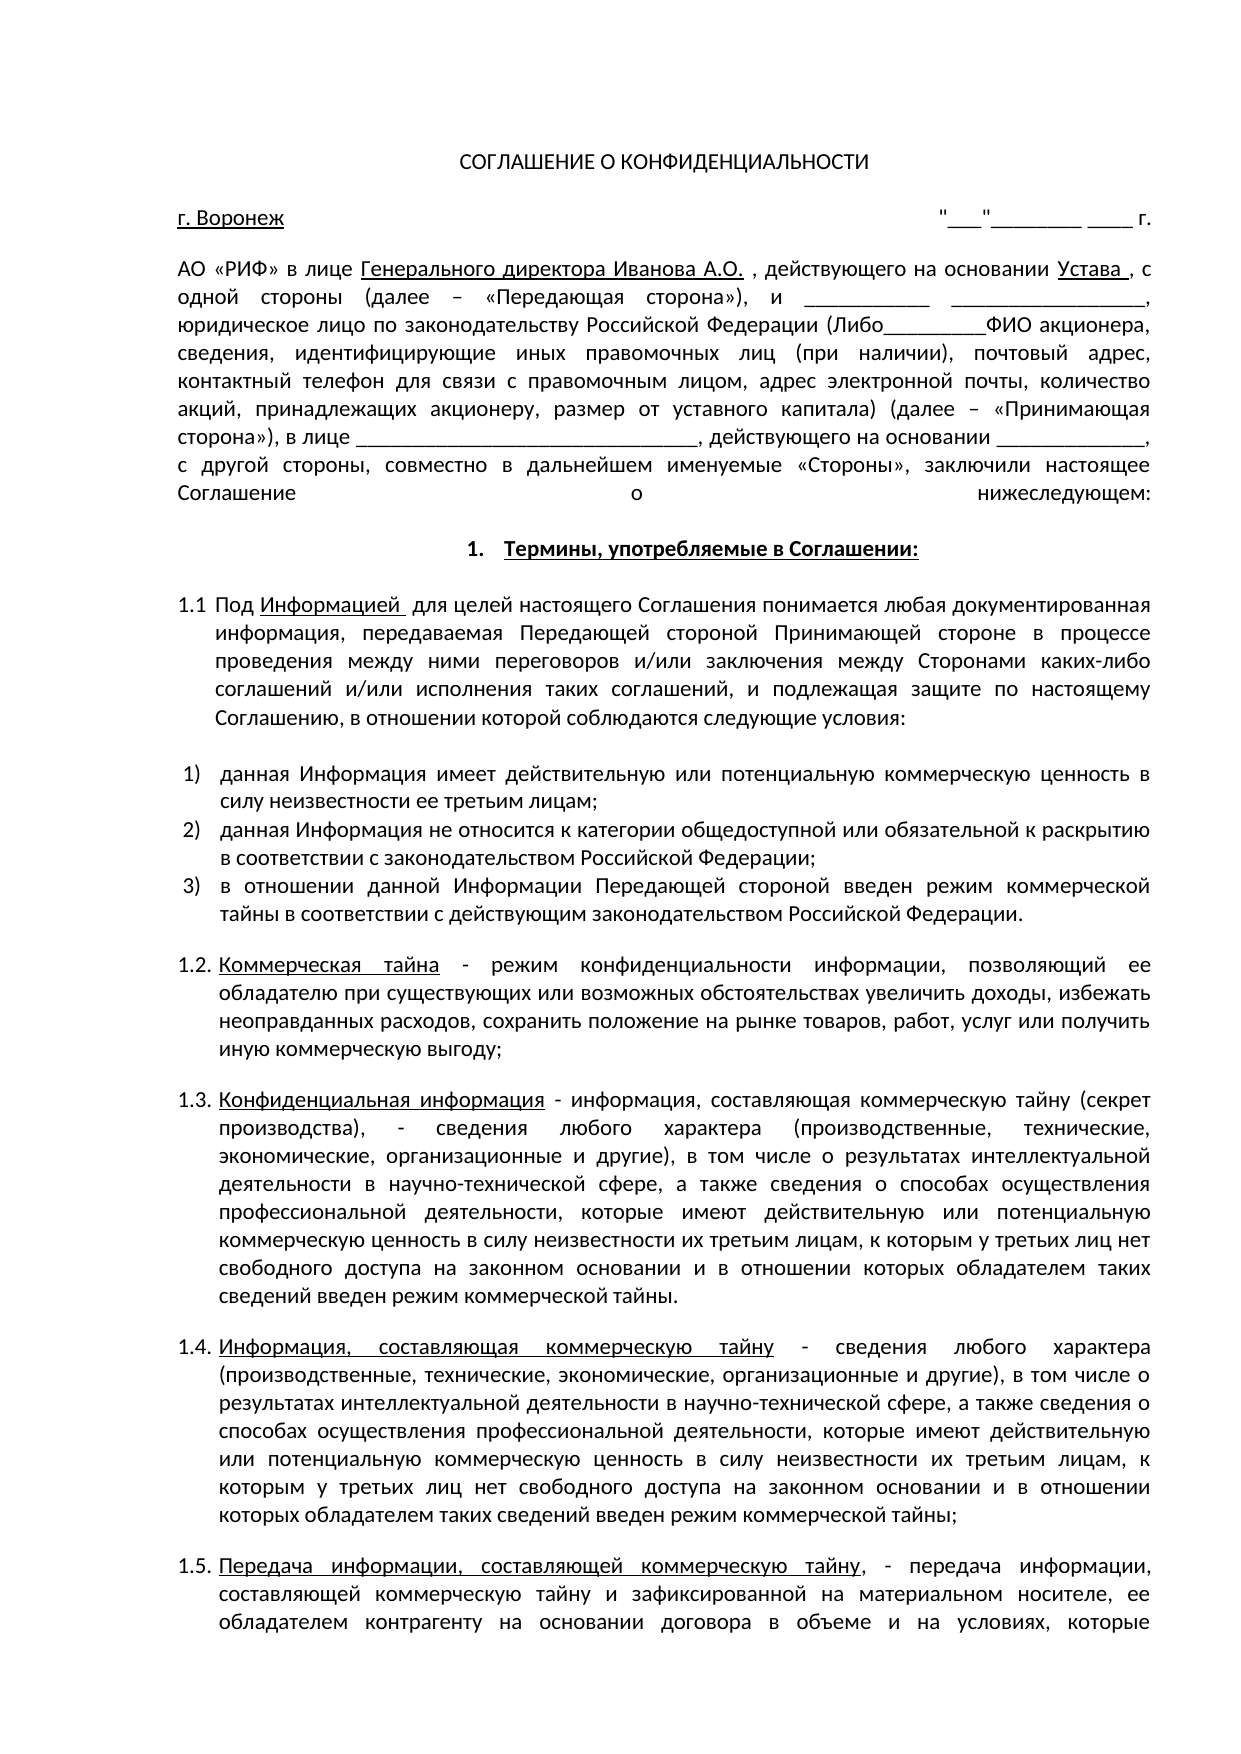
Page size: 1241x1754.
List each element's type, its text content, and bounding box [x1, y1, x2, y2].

list данная Информация не относится к категории общедоступной или обязательной к раскрытию в соответствии с законодательством Российской Федерации; [182, 815, 1152, 871]
table_header г. Воронеж [177, 203, 664, 231]
list Под Информацией для целей настоящего Соглашения понимается любая документированная информация, передаваемая Передающей стороной Принимающей стороне в процессе проведения между ними переговоров и/или заключения между Сторонами каких-либо соглашений и/или исполнения таких соглашений, и подлежащая защите по настоящему Соглашению, в отношении которой соблюдаются следующие условия: [177, 591, 1152, 731]
list данная Информация имеет действительную или потенциальную коммерческую ценность в силу неизвестности ее третьим лицам; [182, 759, 1152, 815]
list в отношении данной Информации Передающей стороной введен режим коммерческой тайны в соответствии с действующим законодательством Российской Федерации. [182, 871, 1152, 927]
text АО «РИФ» в лице Генерального директора Иванова А.О. , действующего на основании Устава , с одной стороны (далее – «Передающая сторона»), и ___________ _________________, юридическое лицо по законодательству Российской Федерации (Либо_________ФИО акционера, сведения, идентифицирующие иных правомочных лиц (при наличии), почтовый адрес, контактный телефон для связи с правомочным лицом, адрес электронной почты, количество акций, принадлежащих акционеру, размер от уставного капитала) (далее – «Принимающая сторона»), в лице ______________________________, действующего на основании _____________, с другой стороны, совместно в дальнейшем именуемые «Стороны», заключили настоящее Соглашение о нижеследующем: [177, 254, 1152, 534]
text СОГЛАШЕНИЕ О КОНФИДЕНЦИАЛЬНОСТИ [177, 147, 1152, 175]
list Конфиденциальная информация - информация, составляющая коммерческую тайну (секрет производства), - сведения любого характера (производственные, технические, экономические, организационные и другие), в том числе о результатах интеллектуальной деятельности в научно-технической сфере, а также сведения о способах осуществления профессиональной деятельности, которые имеют действительную или потенциальную коммерческую ценность в силу неизвестности их третьим лицам, к которым у третьих лиц нет свободного доступа на законном основании и в отношении которых обладателем таких сведений введен режим коммерческой тайны. [177, 1085, 1152, 1309]
list Информация, составляющая коммерческую тайну - сведения любого характера (производственные, технические, экономические, организационные и другие), в том числе о результатах интеллектуальной деятельности в научно-технической сфере, а также сведения о способах осуществления профессиональной деятельности, которые имеют действительную или потенциальную коммерческую ценность в силу неизвестности их третьим лицам, к которым у третьих лиц нет свободного доступа на законном основании и в отношении которых обладателем таких сведений введен режим коммерческой тайны; [177, 1332, 1152, 1528]
list Термины, употребляемые в Соглашении: [233, 534, 1152, 562]
table_header "___"________ ____ г. [664, 203, 1152, 231]
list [177, 1551, 1152, 1635]
list Коммерческая тайна - режим конфиденциальности информации, позволяющий ее обладателю при существующих или возможных обстоятельствах увеличить доходы, избежать неоправданных расходов, сохранить положение на рынке товаров, работ, услуг или получить иную коммерческую выгоду; [177, 950, 1152, 1062]
